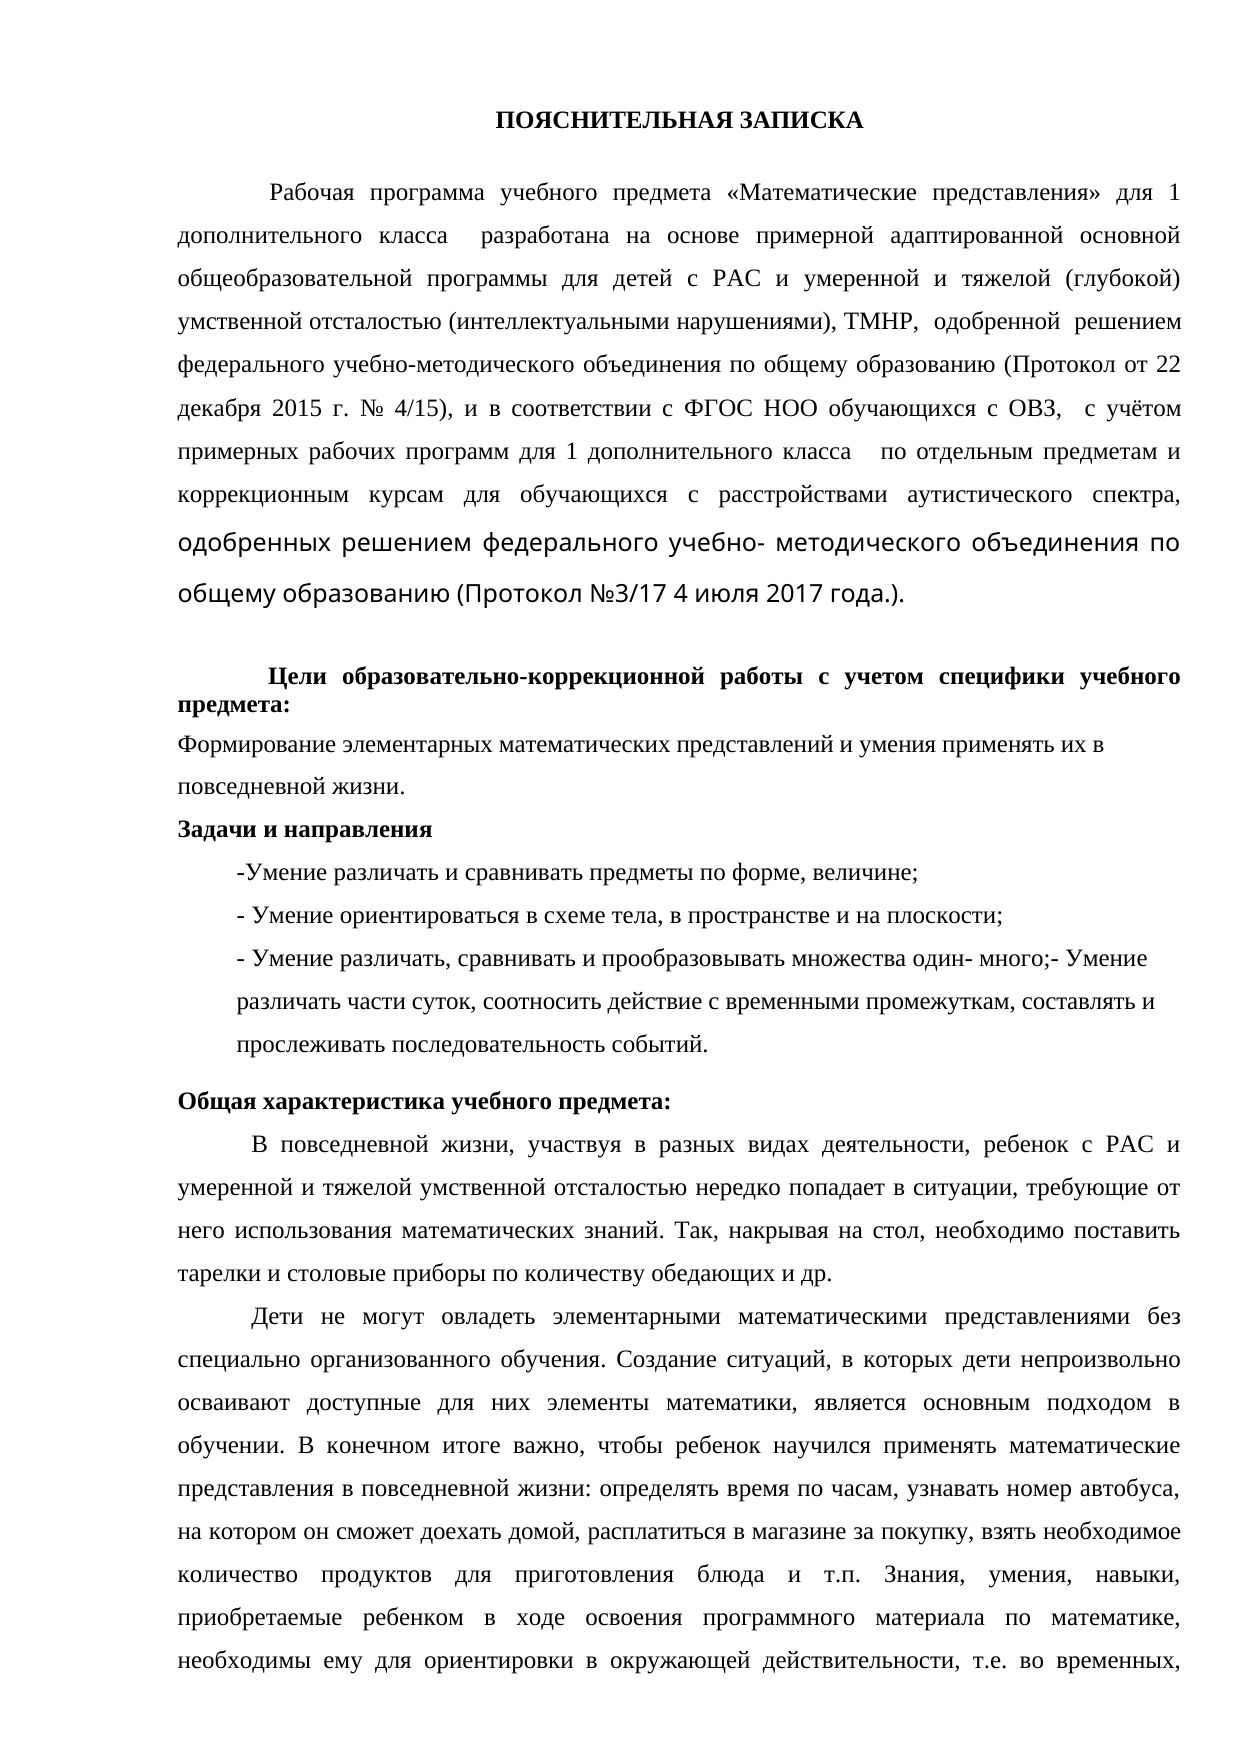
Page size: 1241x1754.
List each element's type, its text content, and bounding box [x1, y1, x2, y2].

text ПОЯСНИТЕЛЬНАЯ ЗАПИСКА [177, 105, 1182, 134]
text Цели образовательно-коррекционной работы с учетом специфики учебного предмета: [177, 661, 1182, 718]
list Умение различать, сравнивать и прообразовывать множества один- много;- Умение различать части суток, соотносить действие с временными промежуткам, составлять и прослеживать последовательность событий. [236, 932, 1182, 1061]
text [177, 1290, 1182, 1677]
text В повседневной жизни, участвуя в разных видах деятельности, ребенок с РАС и умеренной и тяжелой умственной отсталостью нередко попадает в ситуации, требующие от него использования математических знаний. Так, накрывая на стол, необходимо поставить тарелки и столовые приборы по количеству обедающих и др. [177, 1118, 1181, 1290]
text Рабочая программа учебного предмета «Математические представления» для 1 дополнительного класса разработана на основе примерной адаптированной основной общеобразовательной программы для детей с РАС и умеренной и тяжелой (глубокой) умственной отсталостью (интеллектуальными нарушениями), ТМНР, одобренной решением федерального учебно-методического объединения по общему образованию (Протокол от 22 декабря . № 4/15), и в соответствии с ФГОС НОО обучающихся с ОВЗ, с учётом примерных рабочих программ для 1 дополнительного класса по отдельным предметам и коррекционным курсам для обучающихся с расстройствами аутистического спектра, одобренных решением федерального учебно- методического объединения по общему образованию (Протокол №3/17 4 июля 2017 года.). [177, 177, 1182, 610]
text Общая характеристика учебного предмета: [177, 1075, 1182, 1118]
text -Умение различать и сравнивать предметы по форме, величине; [236, 846, 1182, 889]
text Задачи и направления [177, 803, 1182, 846]
list Умение ориентироваться в схеме тела, в пространстве и на плоскости; [236, 889, 1182, 932]
text Формирование элементарных математических представлений и умения применять их в повседневной жизни. [177, 718, 1130, 803]
